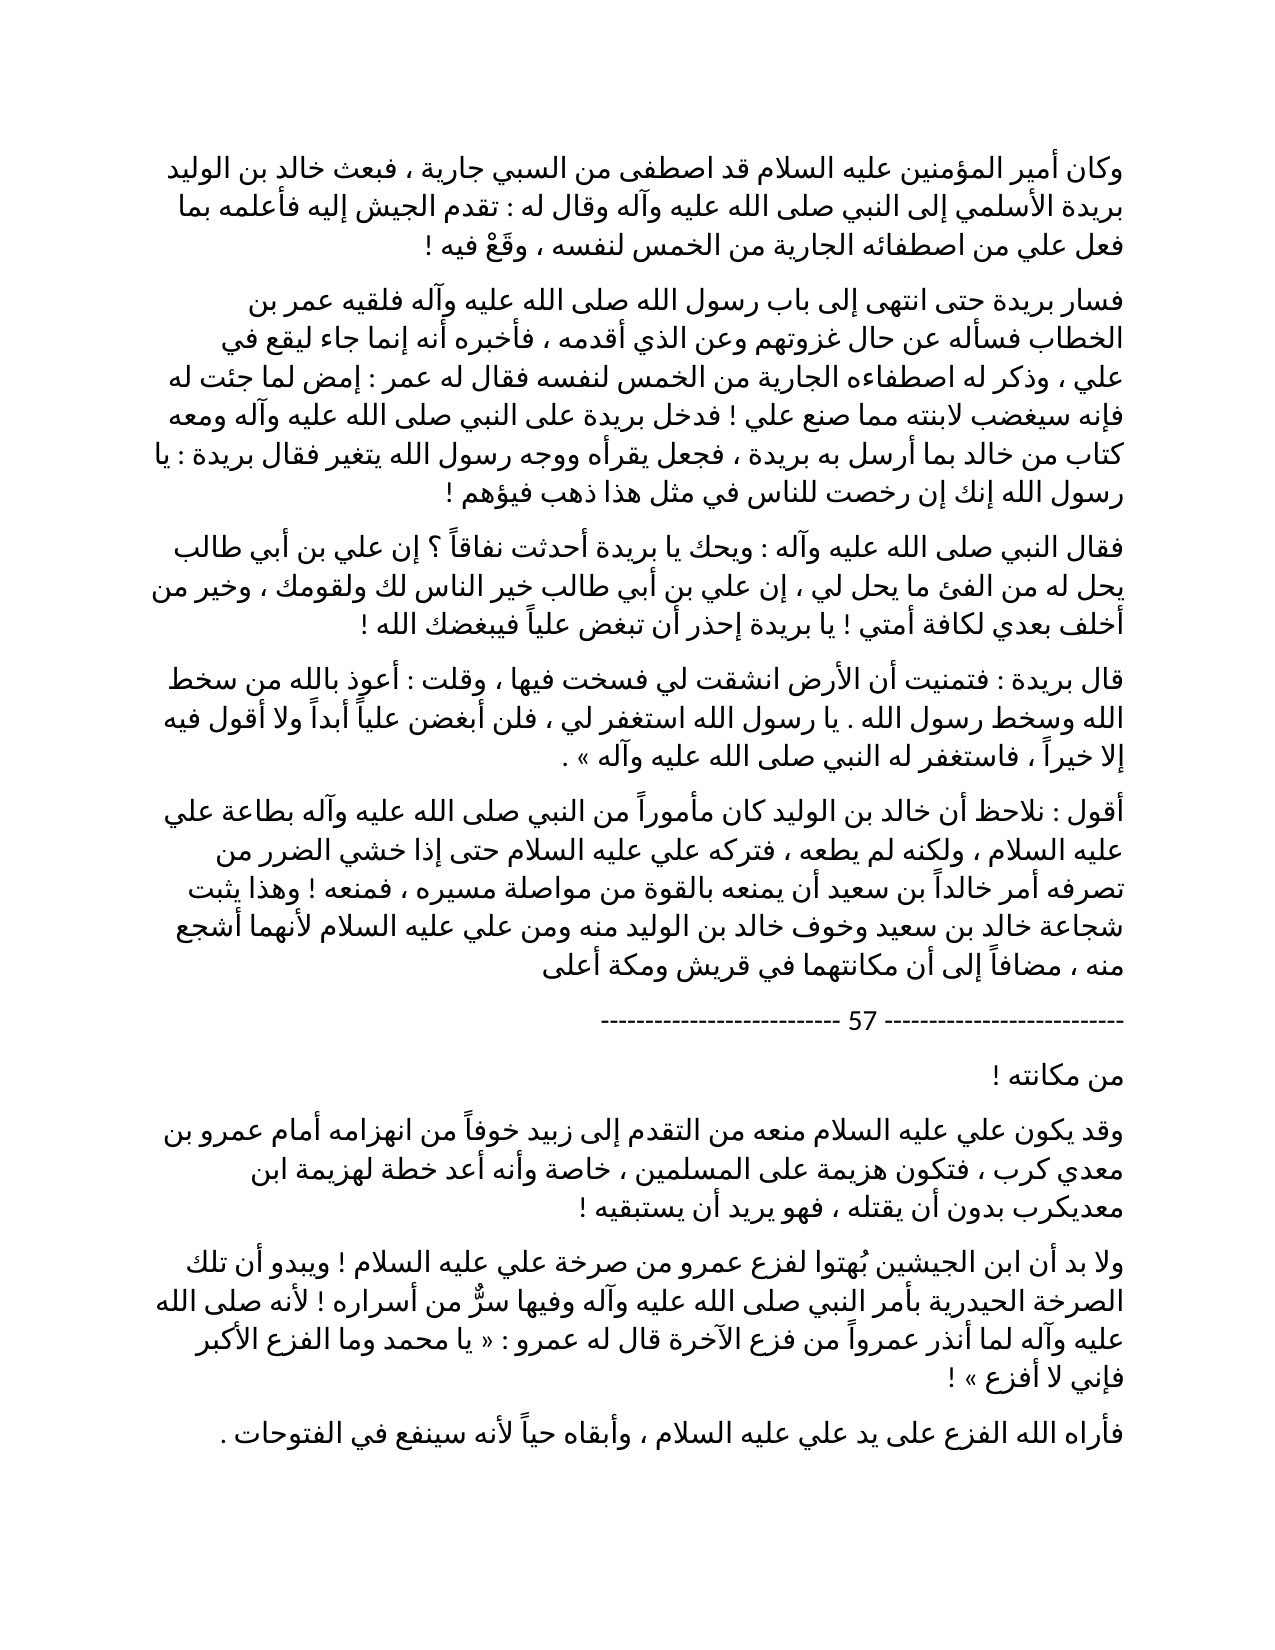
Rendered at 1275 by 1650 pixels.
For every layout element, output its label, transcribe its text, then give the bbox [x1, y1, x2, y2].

text ولا بد أن ابن الجيشين بُهتوا لفزع عمرو من صرخة علي عليه السلام ! ويبدو أن تلك الصرخة الحيدرية بأمر النبي صلى الله عليه وآله وفيها سرٌّ من أسراره ! لأنه صلى الله عليه وآله لما أنذر عمرواً من فزع الآخرة قال له عمرو : « يا محمد وما الفزع الأكبر فإني لا أفزع » ! [150, 1244, 1125, 1395]
text أقول : نلاحظ أن خالد بن الوليد كان مأموراً من النبي صلى الله عليه وآله بطاعة علي عليه السلام ، ولكنه لم يطعه ، فتركه علي عليه السلام حتى إذا خشي الضرر من تصرفه أمر خالداً بن سعيد أن يمنعه بالقوة من مواصلة مسيره ، فمنعه ! وهذا يثبت شجاعة خالد بن سعيد وخوف خالد بن الوليد منه ومن علي عليه السلام لأنهما أشجع منه ، مضافاً إلى أن مكانتهما في قريش ومكة أعلى [150, 793, 1125, 983]
text وقد يكون علي عليه السلام منعه من التقدم إلى زبيد خوفاً من انهزامه أمام عمرو بن معدي كرب ، فتكون هزيمة على المسلمين ، خاصة وأنه أعد خطة لهزيمة ابن معديكرب بدون أن يقتله ، فهو يريد أن يستبقيه ! [150, 1112, 1125, 1225]
text --------------------------- 57 --------------------------- [150, 1002, 1125, 1038]
text وكان أمير المؤمنين عليه السلام قد اصطفى من السبي جارية ، فبعث خالد بن الوليد بريدة الأسلمي إلى النبي صلى الله عليه وآله وقال له : تقدم الجيش إليه فأعلمه بما فعل علي من اصطفائه الجارية من الخمس لنفسه ، وقَعْ فيه ! [150, 150, 1125, 262]
text من مكانته ! [150, 1057, 1125, 1093]
text فقال النبي صلى الله عليه وآله : ويحك يا بريدة أحدثت نفاقاً ؟ إن علي بن أبي طالب يحل له من الفئ ما يحل لي ، إن علي بن أبي طالب خير الناس لك ولقومك ، وخير من أخلف بعدي لكافة أمتي ! يا بريدة إحذر أن تبغض علياً فيبغضك الله ! [150, 529, 1125, 642]
text فسار بريدة حتى انتهى إلى باب رسول الله صلى الله عليه وآله فلقيه عمر بن الخطاب فسأله عن حال غزوتهم وعن الذي أقدمه ، فأخبره أنه إنما جاء ليقع في علي ، وذكر له اصطفاءه الجارية من الخمس لنفسه فقال له عمر : إمض لما جئت له فإنه سيغضب لابنته مما صنع علي ! فدخل بريدة على النبي صلى الله عليه وآله ومعه كتاب من خالد بما أرسل به بريدة ، فجعل يقرأه ووجه رسول الله يتغير فقال بريدة : يا رسول الله إنك إن رخصت للناس في مثل هذا ذهب فيؤهم ! [150, 282, 1125, 510]
text قال بريدة : فتمنيت أن الأرض انشقت لي فسخت فيها ، وقلت : أعوذ بالله من سخط الله وسخط رسول الله . يا رسول الله استغفر لي ، فلن أبغضن علياً أبداً ولا أقول فيه إلا خيراً ، فاستغفر له النبي صلى الله عليه وآله » . [150, 661, 1125, 774]
text فأراه الله الفزع على يد علي عليه السلام ، وأبقاه حياً لأنه سينفع في الفتوحات . [150, 1415, 1125, 1450]
